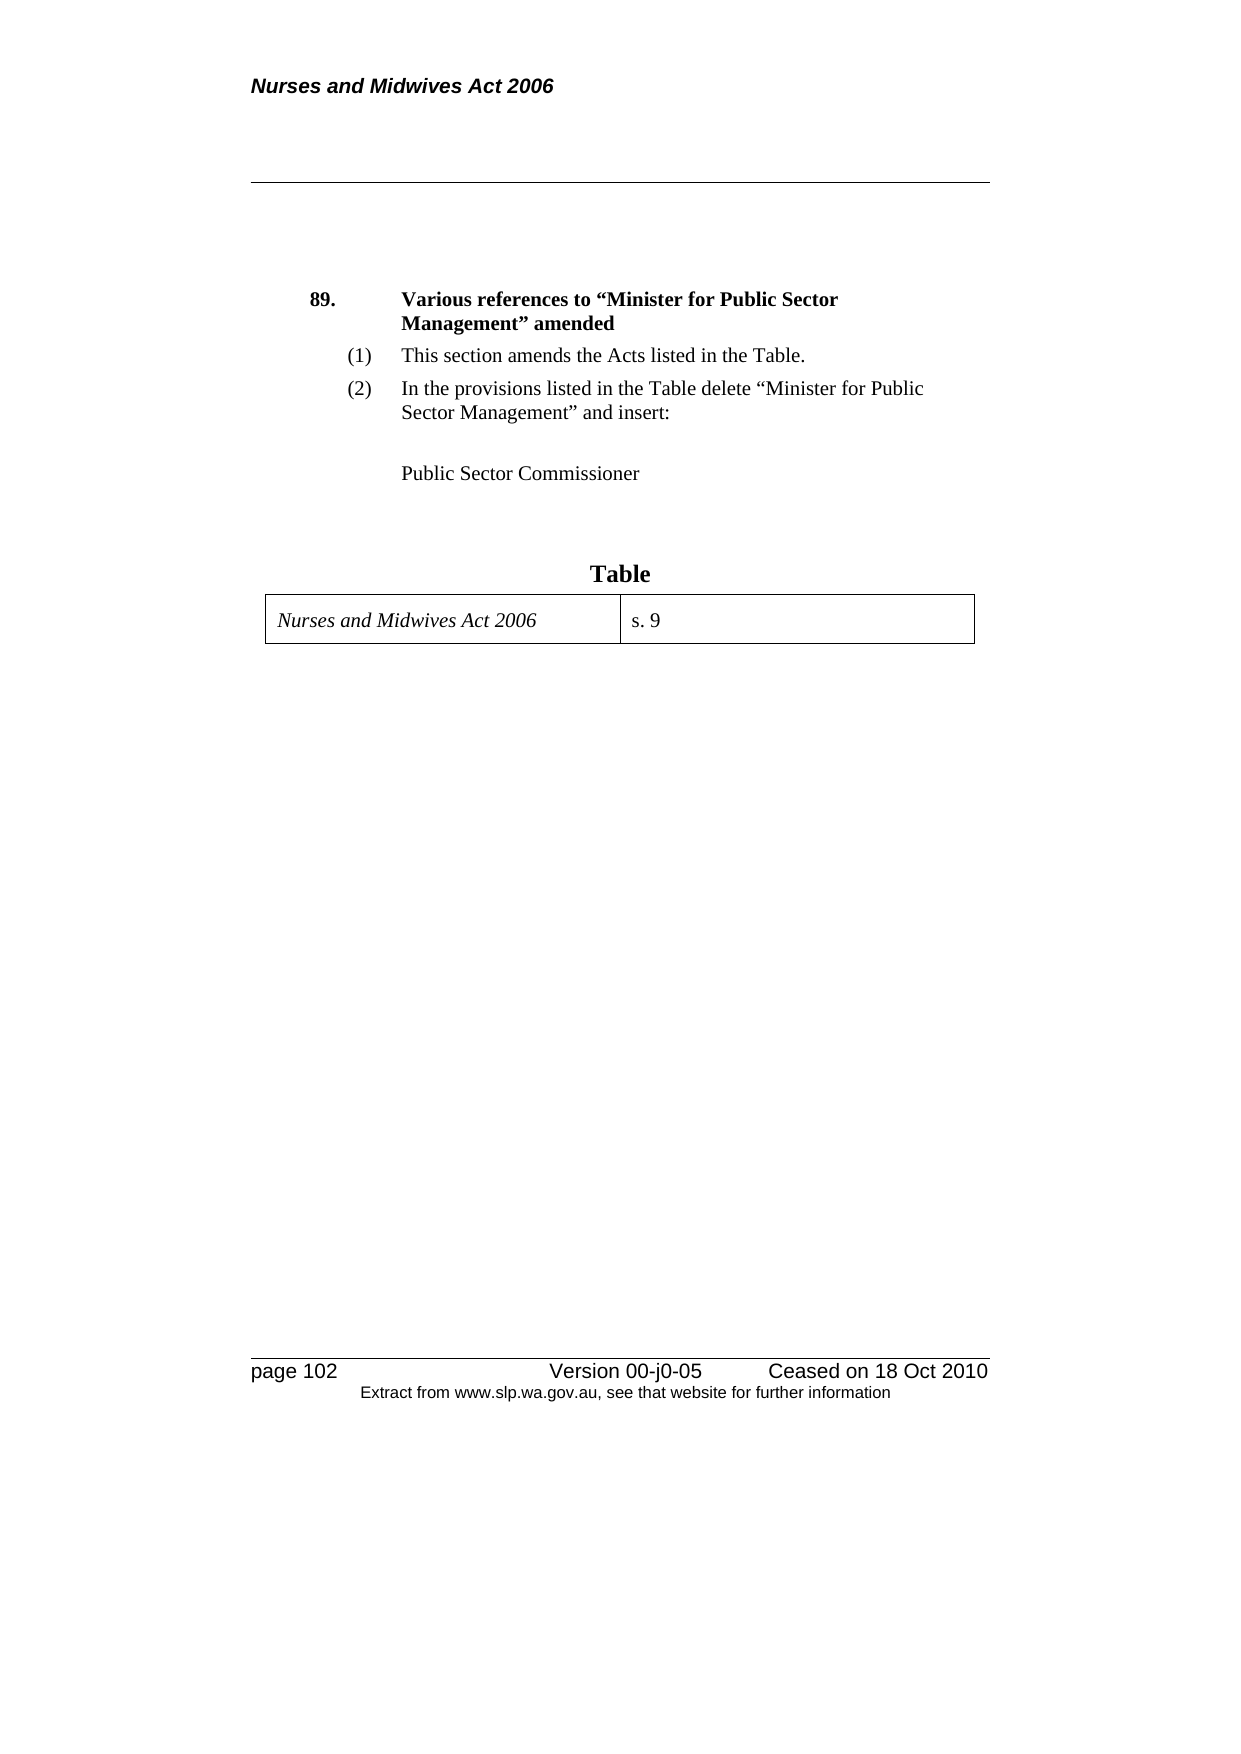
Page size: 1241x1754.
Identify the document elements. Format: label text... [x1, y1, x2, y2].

subtitle Table [251, 559, 990, 588]
table_header s. 9 [621, 595, 974, 643]
table_header Nurses and Midwives Act 2006 [266, 595, 620, 643]
text (2) In the provisions listed in the Table delete “Minister for Public Sector Management” and insert: [312, 376, 960, 424]
subtitle 89. Various references to “Minister for Public Sector Management” amended [309, 287, 960, 335]
text Public Sector Commissioner [312, 461, 960, 485]
text (1) This section amends the Acts listed in the Table. [312, 343, 960, 367]
